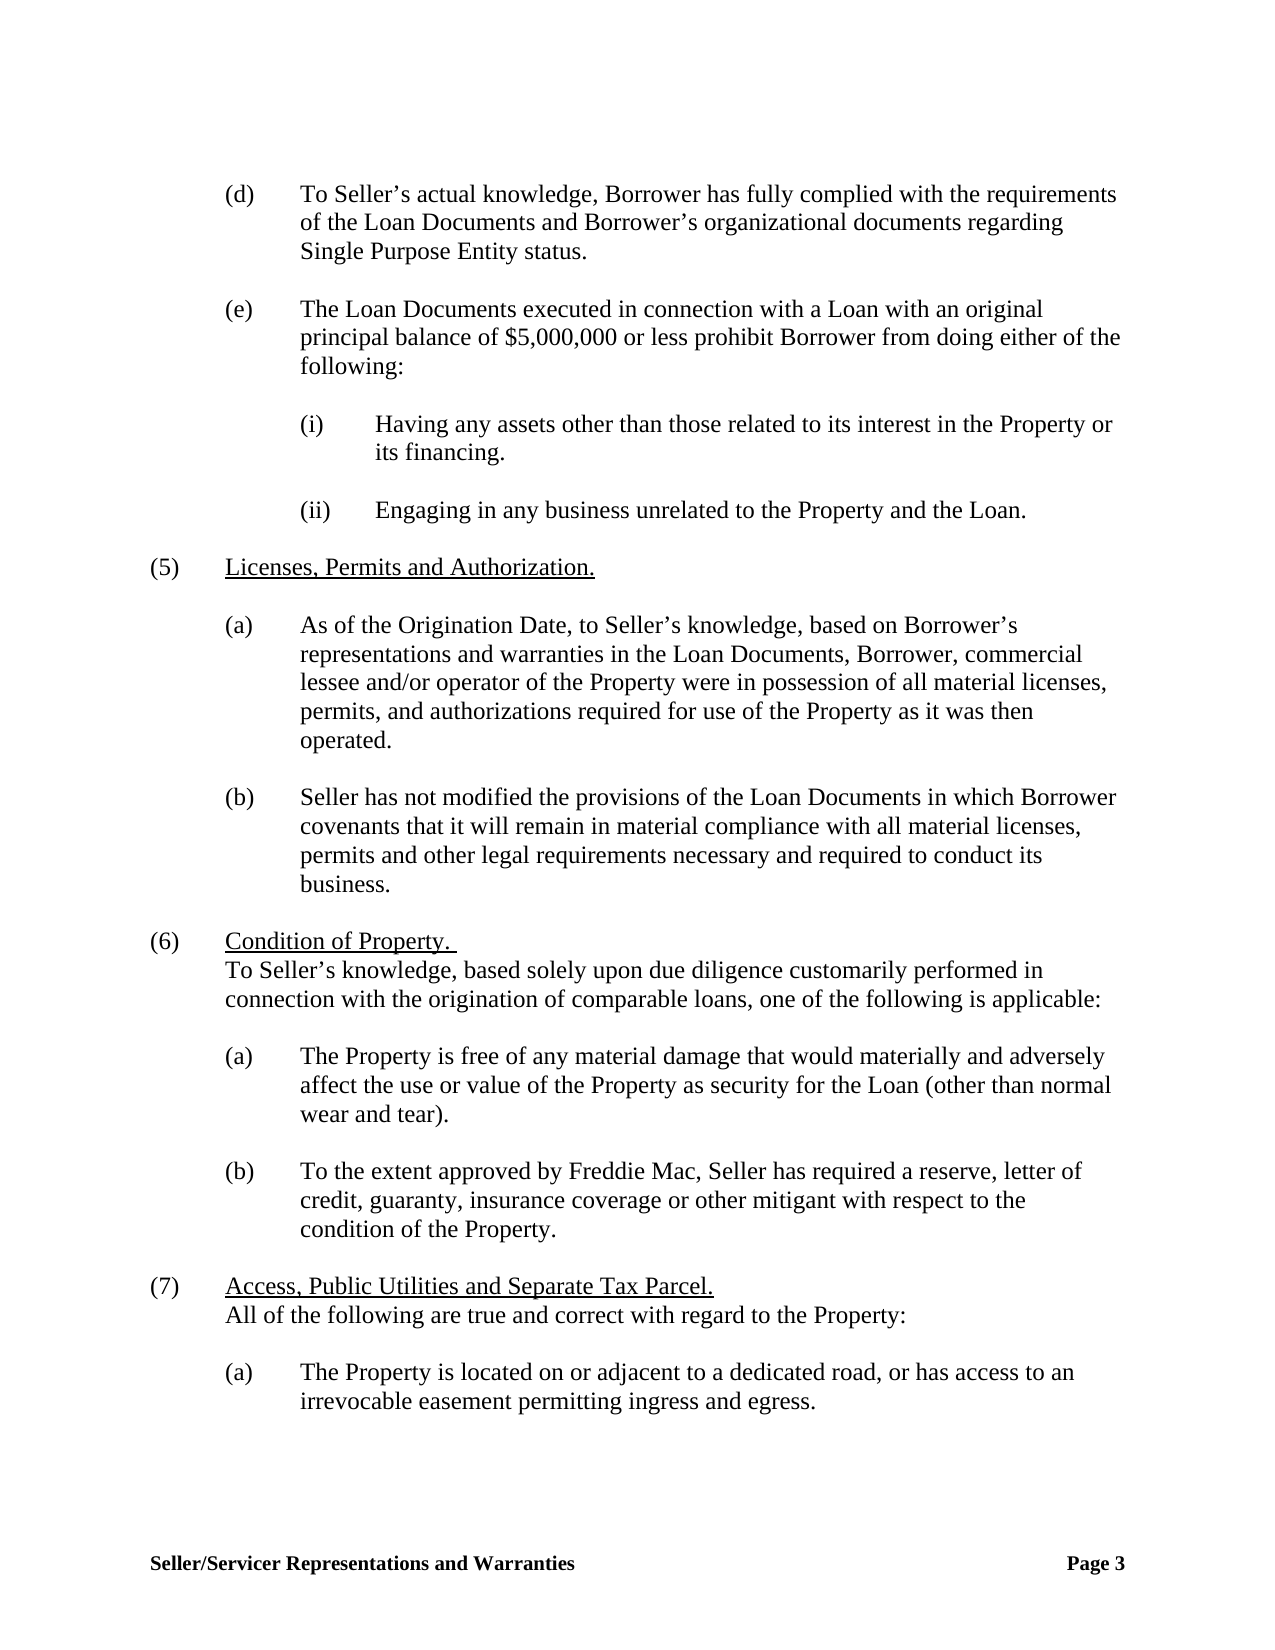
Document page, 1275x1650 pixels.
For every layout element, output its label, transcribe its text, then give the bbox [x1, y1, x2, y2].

list (a) The Property is free of any material damage that would materially and adversely affect the use or value of the Property as security for the Loan (other than normal wear and tear). [225, 1041, 1125, 1127]
text (d) To Seller’s actual knowledge, Borrower has fully complied with the requirements of the Loan Documents and Borrower’s organizational documents regarding Single Purpose Entity status. [225, 179, 1125, 265]
list (5) Licenses, Permits and Authorization. [150, 552, 1125, 581]
list All of the following are true and correct with regard to the Property: [150, 1300, 1125, 1329]
list (b) Seller has not modified the provisions of the Loan Documents in which Borrower covenants that it will remain in material compliance with all material licenses, permits and other legal requirements necessary and required to conduct its business. [225, 782, 1125, 897]
list (ii) Engaging in any business unrelated to the Property and the Loan. [300, 495, 1125, 524]
text (a) The Property is located on or adjacent to a dedicated road, or has access to an irrevocable easement permitting ingress and egress. [225, 1357, 1125, 1415]
list (6) Condition of Property. [150, 926, 1125, 955]
list (a) As of the Origination Date, to Seller’s knowledge, based on Borrower’s representations and warranties in the Loan Documents, Borrower, commercial lessee and/or operator of the Property were in possession of all material licenses, permits, and authorizations required for use of the Property as it was then operated. [225, 610, 1125, 754]
list To Seller’s knowledge, based solely upon due diligence customarily performed in connection with the origination of comparable loans, one of the following is applicable: [225, 955, 1125, 1012]
list (e) The Loan Documents executed in connection with a Loan with an original principal balance of $5,000,000 or less prohibit Borrower from doing either of the following: [225, 294, 1125, 380]
list (b) To the extent approved by Freddie Mac, Seller has required a reserve, letter of credit, guaranty, insurance coverage or other mitigant with respect to the condition of the Property. [225, 1156, 1125, 1242]
list (i) Having any assets other than those related to its interest in the Property or its financing. [300, 409, 1125, 466]
list (7) Access, Public Utilities and Separate Tax Parcel. [150, 1271, 1125, 1300]
